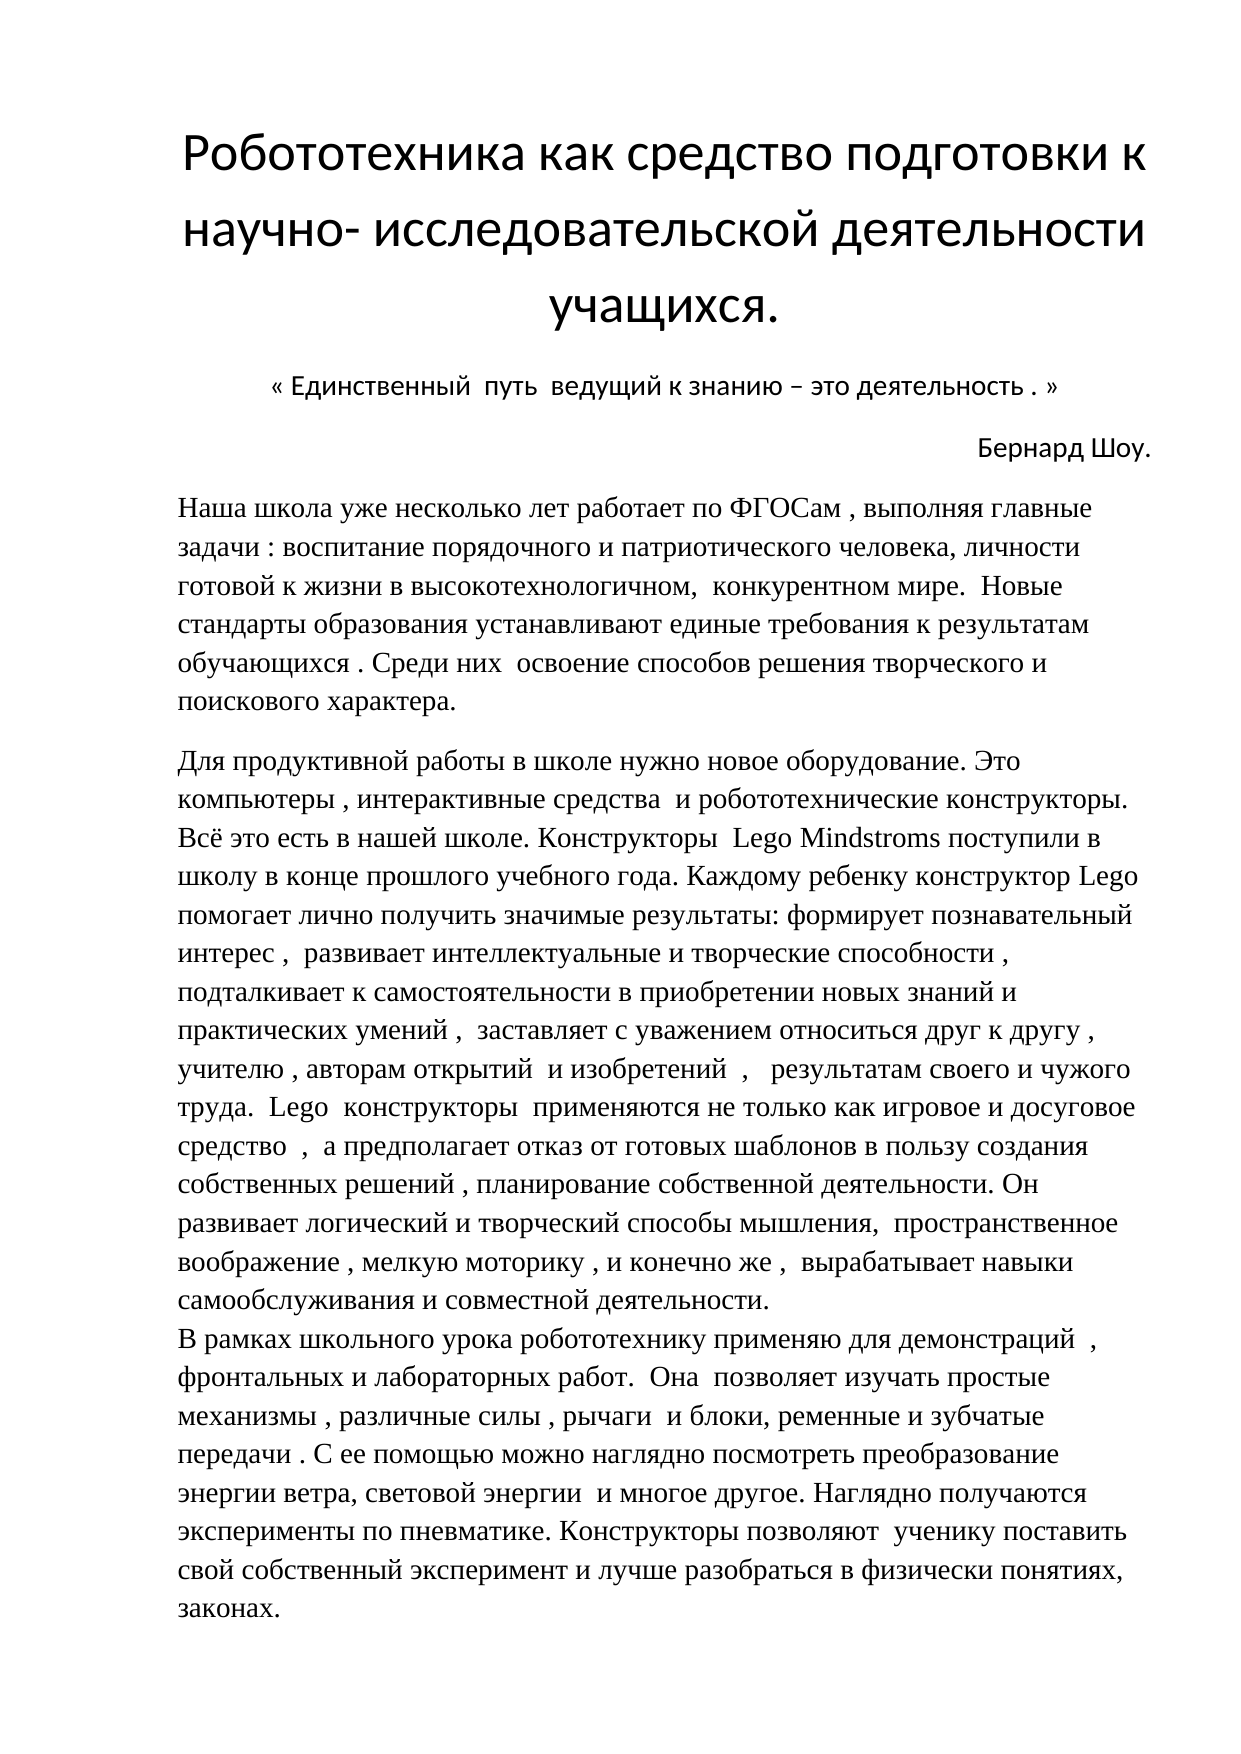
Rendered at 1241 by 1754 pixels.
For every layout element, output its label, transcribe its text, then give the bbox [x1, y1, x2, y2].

text Бернард Шоу. [177, 429, 1152, 464]
text « Единственный путь ведущий к знанию – это деятельность . » [177, 367, 1152, 403]
text Робототехника как средство подготовки к научно- исследовательской деятельности учащихся. [177, 118, 1152, 336]
text Наша школа уже несколько лет работает по ФГОСам , выполняя главные задачи : воспитание порядочного и патриотического человека, личности готовой к жизни в высокотехнологичном, конкурентном мире. Новые стандарты образования устанавливают единые требования к результатам обучающихся . Среди них освоение способов решения творческого и поискового характера. [177, 491, 1152, 717]
text Для продуктивной работы в школе нужно новое оборудование. Это компьютеры , интерактивные средства и робототехнические конструкторы. Всё это есть в нашей школе. Конструкторы Lego Mindstroms поступили в школу в конце прошлого учебного года. Каждому ребенку конструктор Lego помогает лично получить значимые результаты: формирует познавательный интерес , развивает интеллектуальные и творческие способности , подталкивает к самостоятельности в приобретении новых знаний и практических умений , заставляет с уважением относиться друг к другу , учителю , авторам открытий и изобретений , результатам своего и чужого труда. Lego конструкторы применяются не только как игровое и досуговое средство , а предполагает отказ от готовых шаблонов в пользу создания собственных решений , планирование собственной деятельности. Он развивает логический и творческий способы мышления, пространственное воображение , мелкую моторику , и конечно же , вырабатывает навыки самообслуживания и совместной деятельности. В рамках школьного урока робототехнику применяю для демонстраций , фронтальных и лабораторных работ. Она позволяет изучать простые механизмы , различные силы , рычаги и блоки, ременные и зубчатые передачи . С ее помощью можно наглядно посмотреть преобразование энергии ветра, световой энергии и многое другое. Наглядно получаются эксперименты по пневматике. Конструкторы позволяют ученику поставить свой собственный эксперимент и лучше разобраться в физически понятиях, законах. [177, 743, 1152, 1624]
